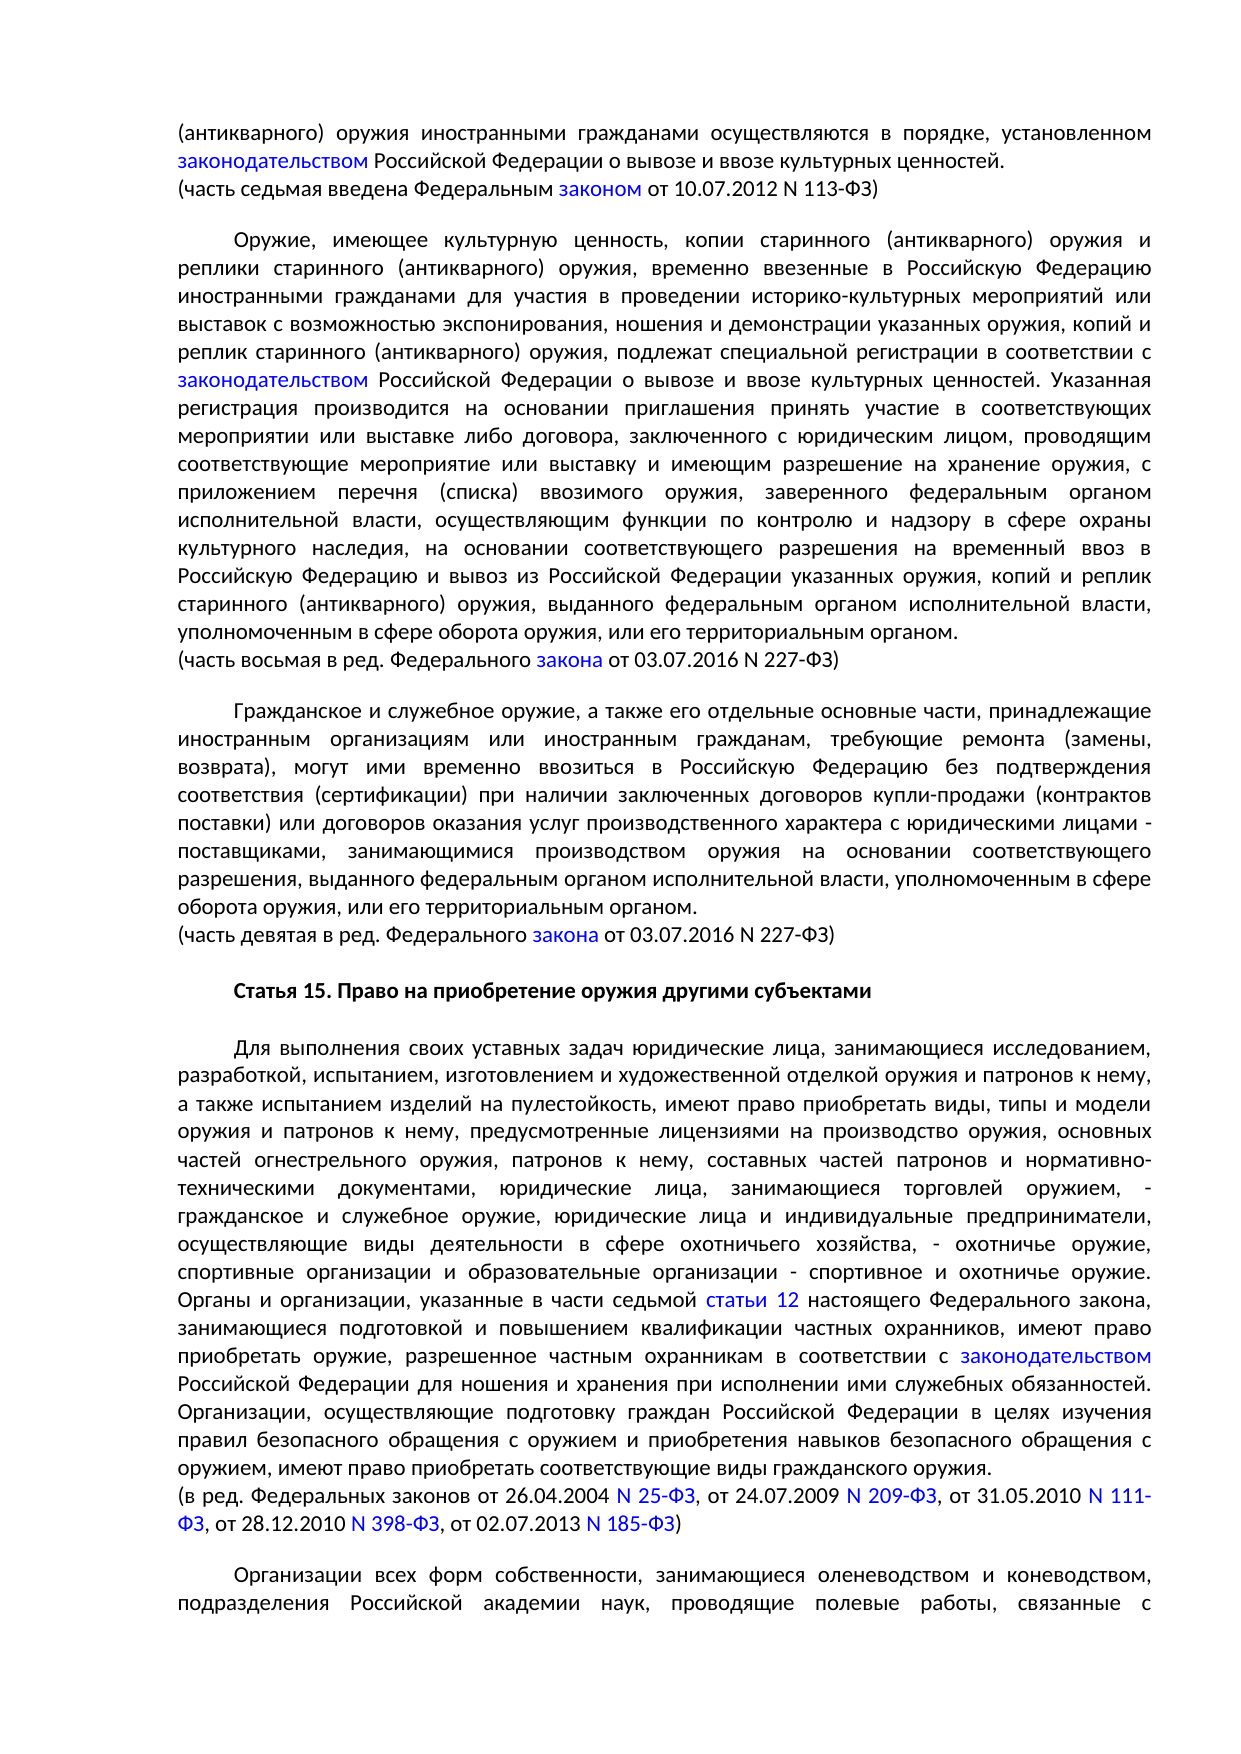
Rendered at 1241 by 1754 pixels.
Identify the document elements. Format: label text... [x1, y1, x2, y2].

text (часть девятая в ред. Федерального закона от 03.07.2016 N 227-ФЗ) [177, 921, 1152, 948]
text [177, 118, 1152, 174]
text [177, 1560, 1152, 1616]
text (часть седьмая введена Федеральным законом от 10.07.2012 N 113-ФЗ) [177, 174, 1152, 202]
text Для выполнения своих уставных задач юридические лица, занимающиеся исследованием, разработкой, испытанием, изготовлением и художественной отделкой оружия и патронов к нему, а также испытанием изделий на пулестойкость, имеют право приобретать виды, типы и модели оружия и патронов к нему, предусмотренные лицензиями на производство оружия, основных частей огнестрельного оружия, патронов к нему, составных частей патронов и нормативно-техническими документами, юридические лица, занимающиеся торговлей оружием, - гражданское и служебное оружие, юридические лица и индивидуальные предприниматели, осуществляющие виды деятельности в сфере охотничьего хозяйства, - охотничье оружие, спортивные организации и образовательные организации - спортивное и охотничье оружие. Органы и организации, указанные в части седьмой статьи 12 настоящего Федерального закона, занимающиеся подготовкой и повышением квалификации частных охранников, имеют право приобретать оружие, разрешенное частным охранникам в соответствии с законодательством Российской Федерации для ношения и хранения при исполнении ими служебных обязанностей. Организации, осуществляющие подготовку граждан Российской Федерации в целях изучения правил безопасного обращения с оружием и приобретения навыков безопасного обращения с оружием, имеют право приобретать соответствующие виды гражданского оружия. [177, 1033, 1152, 1481]
text (часть восьмая в ред. Федерального закона от 03.07.2016 N 227-ФЗ) [177, 645, 1152, 673]
text (в ред. Федеральных законов от 26.04.2004 N 25-ФЗ, от 24.07.2009 N 209-ФЗ, от 31.05.2010 N 111-ФЗ, от 28.12.2010 N 398-ФЗ, от 02.07.2013 N 185-ФЗ) [177, 1481, 1152, 1537]
title Статья 15. Право на приобретение оружия другими субъектами [177, 977, 1152, 1004]
text Гражданское и служебное оружие, а также его отдельные основные части, принадлежащие иностранным организациям или иностранным гражданам, требующие ремонта (замены, возврата), могут ими временно ввозиться в Российскую Федерацию без подтверждения соответствия (сертификации) при наличии заключенных договоров купли-продажи (контрактов поставки) или договоров оказания услуг производственного характера с юридическими лицами - поставщиками, занимающимися производством оружия на основании соответствующего разрешения, выданного федеральным органом исполнительной власти, уполномоченным в сфере оборота оружия, или его территориальным органом. [177, 696, 1152, 921]
text Оружие, имеющее культурную ценность, копии старинного (антикварного) оружия и реплики старинного (антикварного) оружия, временно ввезенные в Российскую Федерацию иностранными гражданами для участия в проведении историко-культурных мероприятий или выставок с возможностью экспонирования, ношения и демонстрации указанных оружия, копий и реплик старинного (антикварного) оружия, подлежат специальной регистрации в соответствии с законодательством Российской Федерации о вывозе и ввозе культурных ценностей. Указанная регистрация производится на основании приглашения принять участие в соответствующих мероприятии или выставке либо договора, заключенного с юридическим лицом, проводящим соответствующие мероприятие или выставку и имеющим разрешение на хранение оружия, с приложением перечня (списка) ввозимого оружия, заверенного федеральным органом исполнительной власти, осуществляющим функции по контролю и надзору в сфере охраны культурного наследия, на основании соответствующего разрешения на временный ввоз в Российскую Федерацию и вывоз из Российской Федерации указанных оружия, копий и реплик старинного (антикварного) оружия, выданного федеральным органом исполнительной власти, уполномоченным в сфере оборота оружия, или его территориальным органом. [177, 225, 1152, 645]
